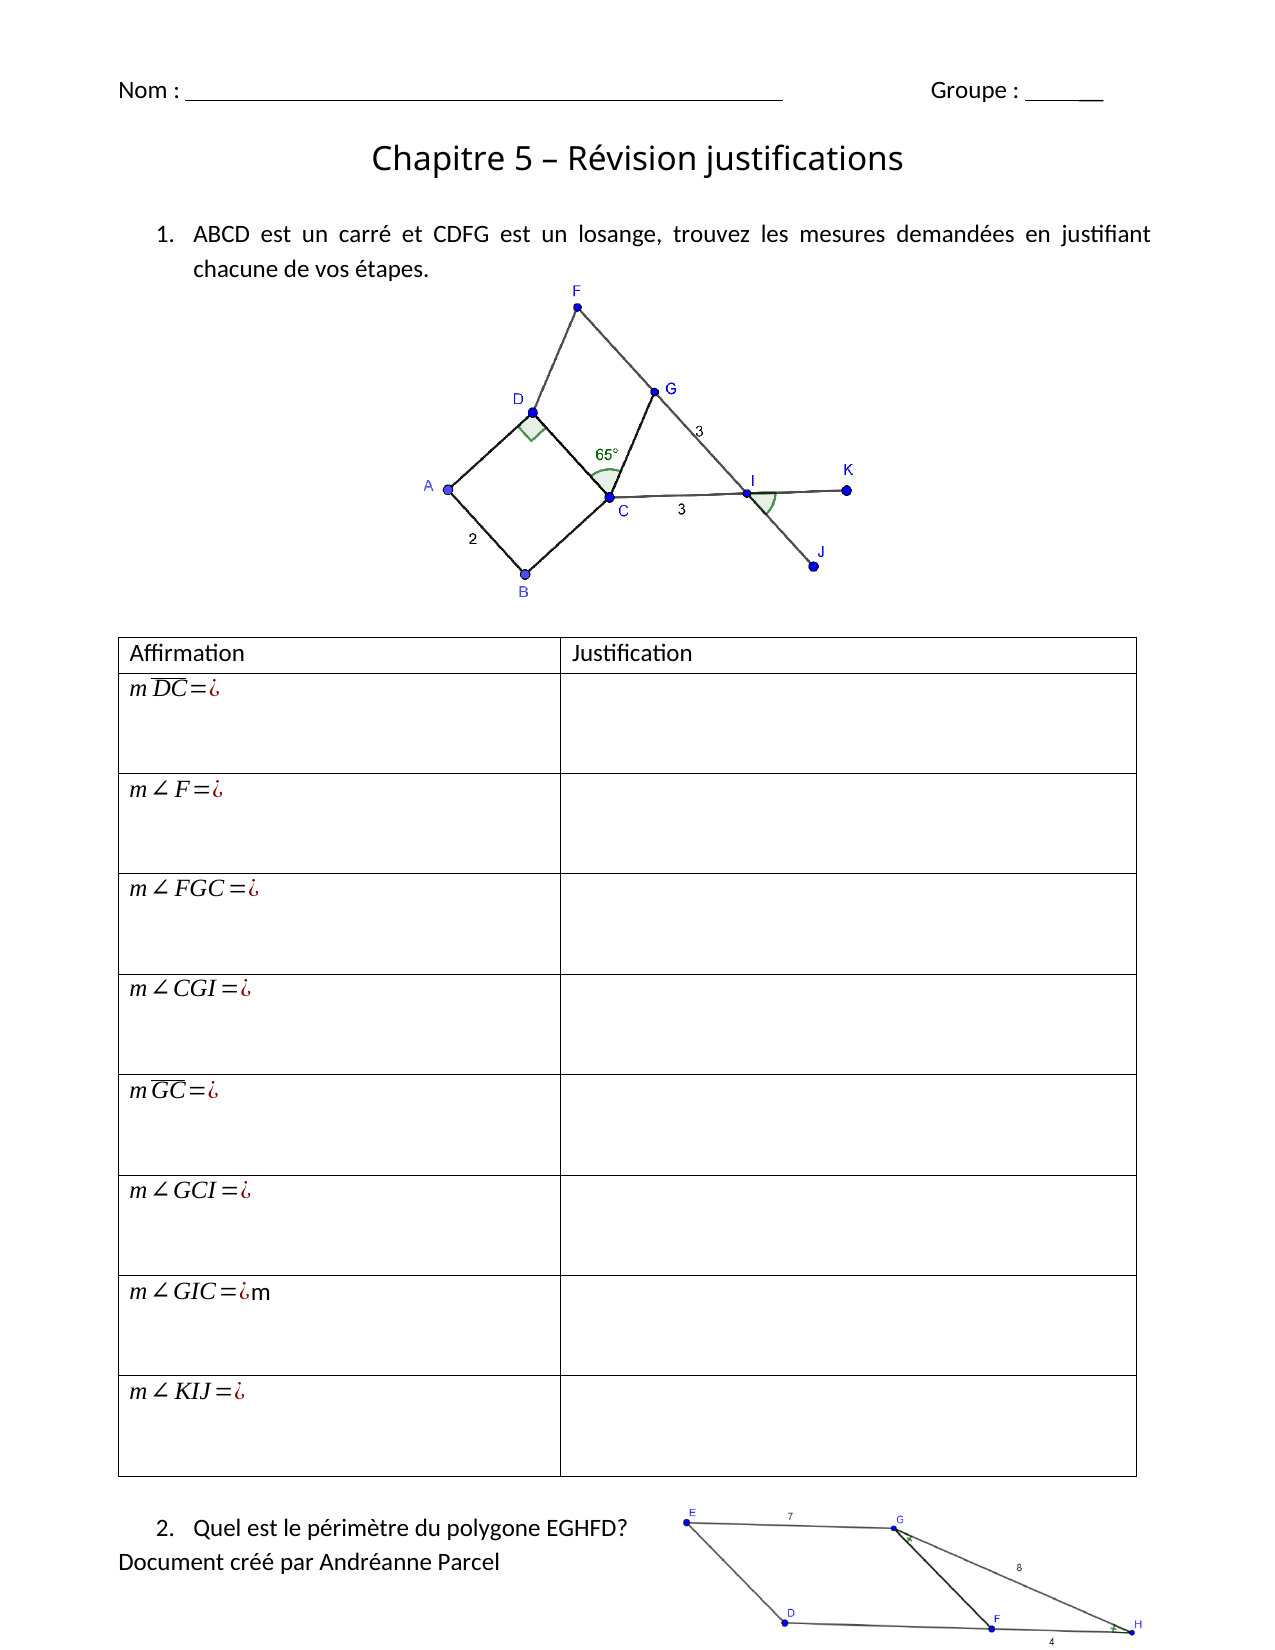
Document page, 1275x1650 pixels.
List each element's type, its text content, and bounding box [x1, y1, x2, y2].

table_cell [561, 1176, 1136, 1275]
table_cell [561, 1376, 1136, 1476]
table_cell [561, 674, 1136, 773]
table_header Affirmation [119, 638, 560, 672]
table_cell [561, 874, 1136, 974]
table_cell [119, 874, 560, 974]
table_cell [119, 1376, 560, 1476]
table_cell [561, 774, 1136, 873]
picture [666, 1497, 1169, 1650]
list Quel est le périmètre du polygone EGHFD? [156, 1512, 666, 1542]
list ABCD est un carré et CDFG est un losange, trouvez les mesures demandées en justifiant chacune de vos étapes. [156, 218, 1152, 284]
table_cell [119, 1075, 560, 1174]
table_cell [119, 975, 560, 1074]
table_cell [119, 1176, 560, 1275]
table_cell [561, 1075, 1136, 1174]
table_cell [561, 1276, 1136, 1375]
table_cell [119, 674, 560, 773]
table_cell [119, 774, 560, 873]
picture [406, 284, 901, 637]
table_cell [561, 975, 1136, 1074]
table_header Justification [561, 638, 1136, 672]
table_cell m [119, 1276, 560, 1375]
